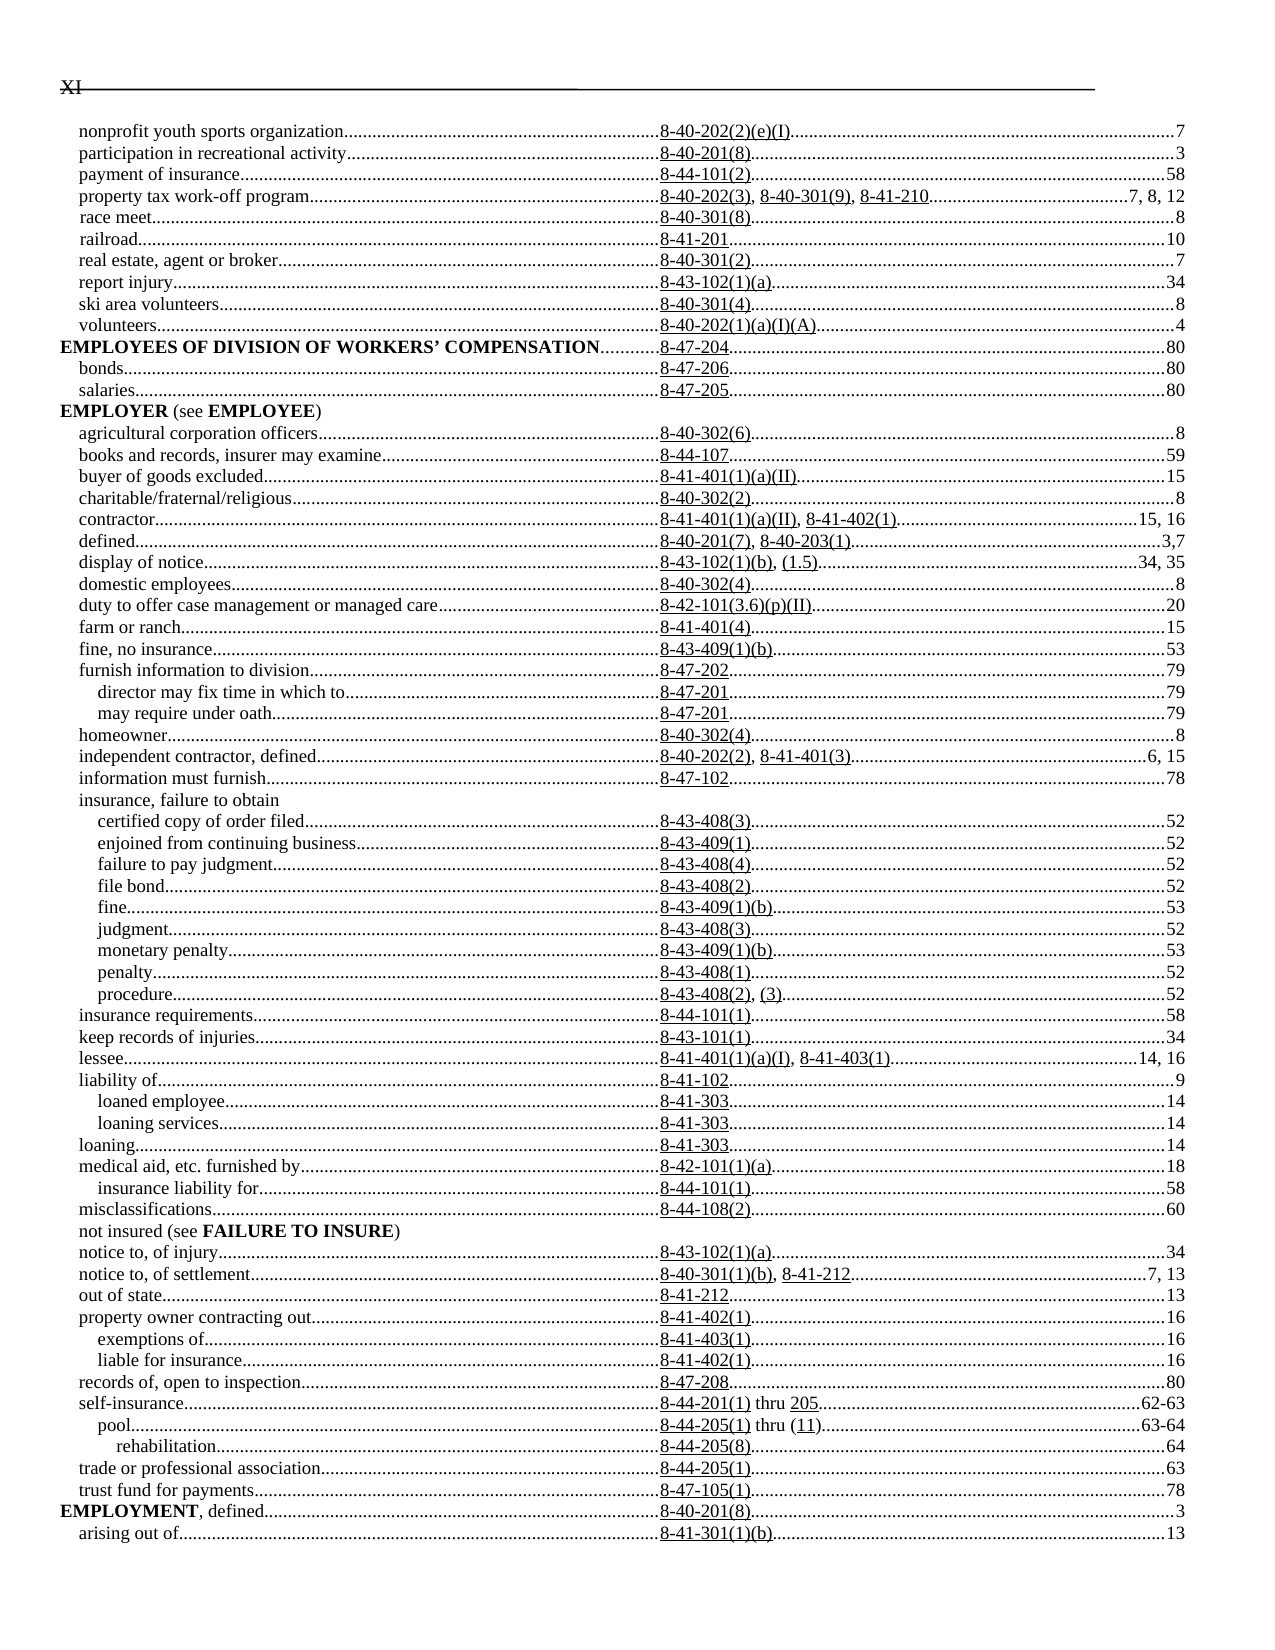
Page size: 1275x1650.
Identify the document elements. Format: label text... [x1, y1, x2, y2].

text exemptions of 8-41-403(1) 16 [60, 1327, 1230, 1349]
text liability of 8-41-102 9 [60, 1069, 1230, 1090]
text farm or ranch 8-41-401(4) 15 [60, 616, 1230, 637]
text furnish information to division 8-47-202 79 [60, 659, 1230, 681]
text misclassifications 8-44-108(2) 60 [60, 1198, 1230, 1220]
text fine 8-43-409(1)(b) 53 [60, 896, 1230, 918]
text railroad 8-41-201 10 [60, 228, 1230, 249]
text participation in recreational activity 8-40-201(8) 3 [60, 142, 1230, 163]
text file bond 8-43-408(2) 52 [60, 875, 1230, 896]
text domestic employees 8-40-302(4) 8 [60, 573, 1230, 594]
text trade or professional association 8-44-205(1) 63 [60, 1457, 1230, 1478]
text salaries 8-47-205 80 [60, 379, 1230, 400]
text insurance, failure to obtain [60, 788, 1230, 810]
text insurance requirements 8-44-101(1) 58 [60, 1004, 1230, 1026]
text payment of insurance 8-44-101(2) 58 [60, 163, 1230, 185]
text certified copy of order filed 8-43-408(3) 52 [60, 810, 1230, 832]
text judgment 8-43-408(3) 52 [60, 918, 1230, 939]
text charitable/fraternal/religious 8-40-302(2) 8 [60, 487, 1230, 508]
text bonds 8-47-206 80 [60, 357, 1230, 379]
text EMPLOYER (see EMPLOYEE) [60, 400, 1230, 422]
text penalty 8-43-408(1) 52 [60, 961, 1230, 982]
text information must furnish 8-47-102 78 [60, 767, 1230, 788]
text EMPLOYEES OF DIVISION OF WORKERS’ COMPENSATION 8-47-204 80 [60, 336, 1230, 357]
text loaning 8-41-303 14 [60, 1133, 1230, 1155]
text duty to offer case management or managed care 8-42-101(3.6)(p)(II) 20 [60, 594, 1230, 616]
text insurance liability for 8-44-101(1) 58 [60, 1177, 1230, 1198]
text monetary penalty 8-43-409(1)(b) 53 [60, 939, 1230, 961]
text defined 8-40-201(7), 8-40-203(1) 3,7 [60, 530, 1230, 551]
text rehabilitation 8-44-205(8) 64 [97, 1435, 1230, 1457]
text independent contractor, defined 8-40-202(2), 8-41-401(3) 6, 15 [60, 745, 1230, 767]
text loaning services 8-41-303 14 [60, 1112, 1230, 1133]
text out of state 8-41-212 13 [60, 1284, 1230, 1306]
text arising out of 8-41-301(1)(b) 13 [60, 1522, 1230, 1543]
text books and records, insurer may examine 8-44-107 59 [60, 443, 1230, 465]
text agricultural corporation officers 8-40-302(6) 8 [60, 422, 1230, 443]
text real estate, agent or broker 8-40-301(2) 7 [60, 249, 1230, 271]
text report injury 34 [60, 271, 1230, 292]
text EMPLOYMENT, defined 8-40-201(8) 3 [60, 1500, 1230, 1522]
text display of notice 8-43-102(1)(b), (1.5) 34, 35 [60, 551, 1230, 573]
text notice to, of settlement 8-40-301(1)(b), 8-41-212 7, 13 [60, 1263, 1230, 1284]
text failure to pay judgment 8-43-408(4) 52 [60, 853, 1230, 875]
text self-insurance 8-44-201(1) thru 205 62-63 [60, 1392, 1230, 1414]
text property owner contracting out 8-41-402(1) 16 [60, 1306, 1230, 1327]
text nonprofit youth sports organization 8-40-202(2)(e)(I) 7 [60, 120, 1230, 142]
text homeowner 8-40-302(4) 8 [60, 724, 1230, 745]
text contractor 8-41-401(1)(a)(II), 8-41-402(1) 15, 16 [60, 508, 1230, 530]
text not insured (see FAILURE TO INSURE) [60, 1220, 1230, 1241]
text volunteers 8-40-202(1)(a)(I)(A) 4 [60, 314, 1230, 336]
text notice to, of injury 8-43-102(1)(a) 34 [60, 1241, 1230, 1263]
text loaned employee 8-41-303 14 [60, 1090, 1230, 1112]
text director may fix time in which to 8-47-201 79 [60, 681, 1230, 702]
text trust fund for payments 8-47-105(1) 78 [60, 1478, 1230, 1500]
text ski area volunteers 8-40-301(4) 8 [60, 292, 1230, 314]
text medical aid, etc. furnished by 8-42-101(1)(a) 18 [60, 1155, 1230, 1177]
text records of, open to inspection 8-47-208 80 [60, 1371, 1230, 1392]
text race meet 8-40-301(8) 8 [60, 206, 1230, 228]
text pool 8-44-205(1) thru (11) 63-64 [60, 1414, 1230, 1435]
text keep records of injuries 8-43-101(1) 34 [60, 1026, 1230, 1047]
text liable for insurance 8-41-402(1) 16 [60, 1349, 1230, 1371]
text buyer of goods excluded 8-41-401(1)(a)(II) 15 [60, 465, 1230, 487]
text fine, no insurance 8-43-409(1)(b) 53 [60, 637, 1230, 659]
text procedure 8-43-408(2), (3) 52 [60, 982, 1230, 1004]
text enjoined from continuing business 8-43-409(1) 52 [60, 832, 1230, 853]
text may require under oath 8-47-201 79 [60, 702, 1230, 724]
text property tax work-off program 8-40-202(3), 8-40-301(9), 8-41-210 7, 8, 12 [60, 185, 1230, 206]
text lessee 8-41-401(1)(a)(I), 8-41-403(1) 14, 16 [60, 1047, 1230, 1069]
